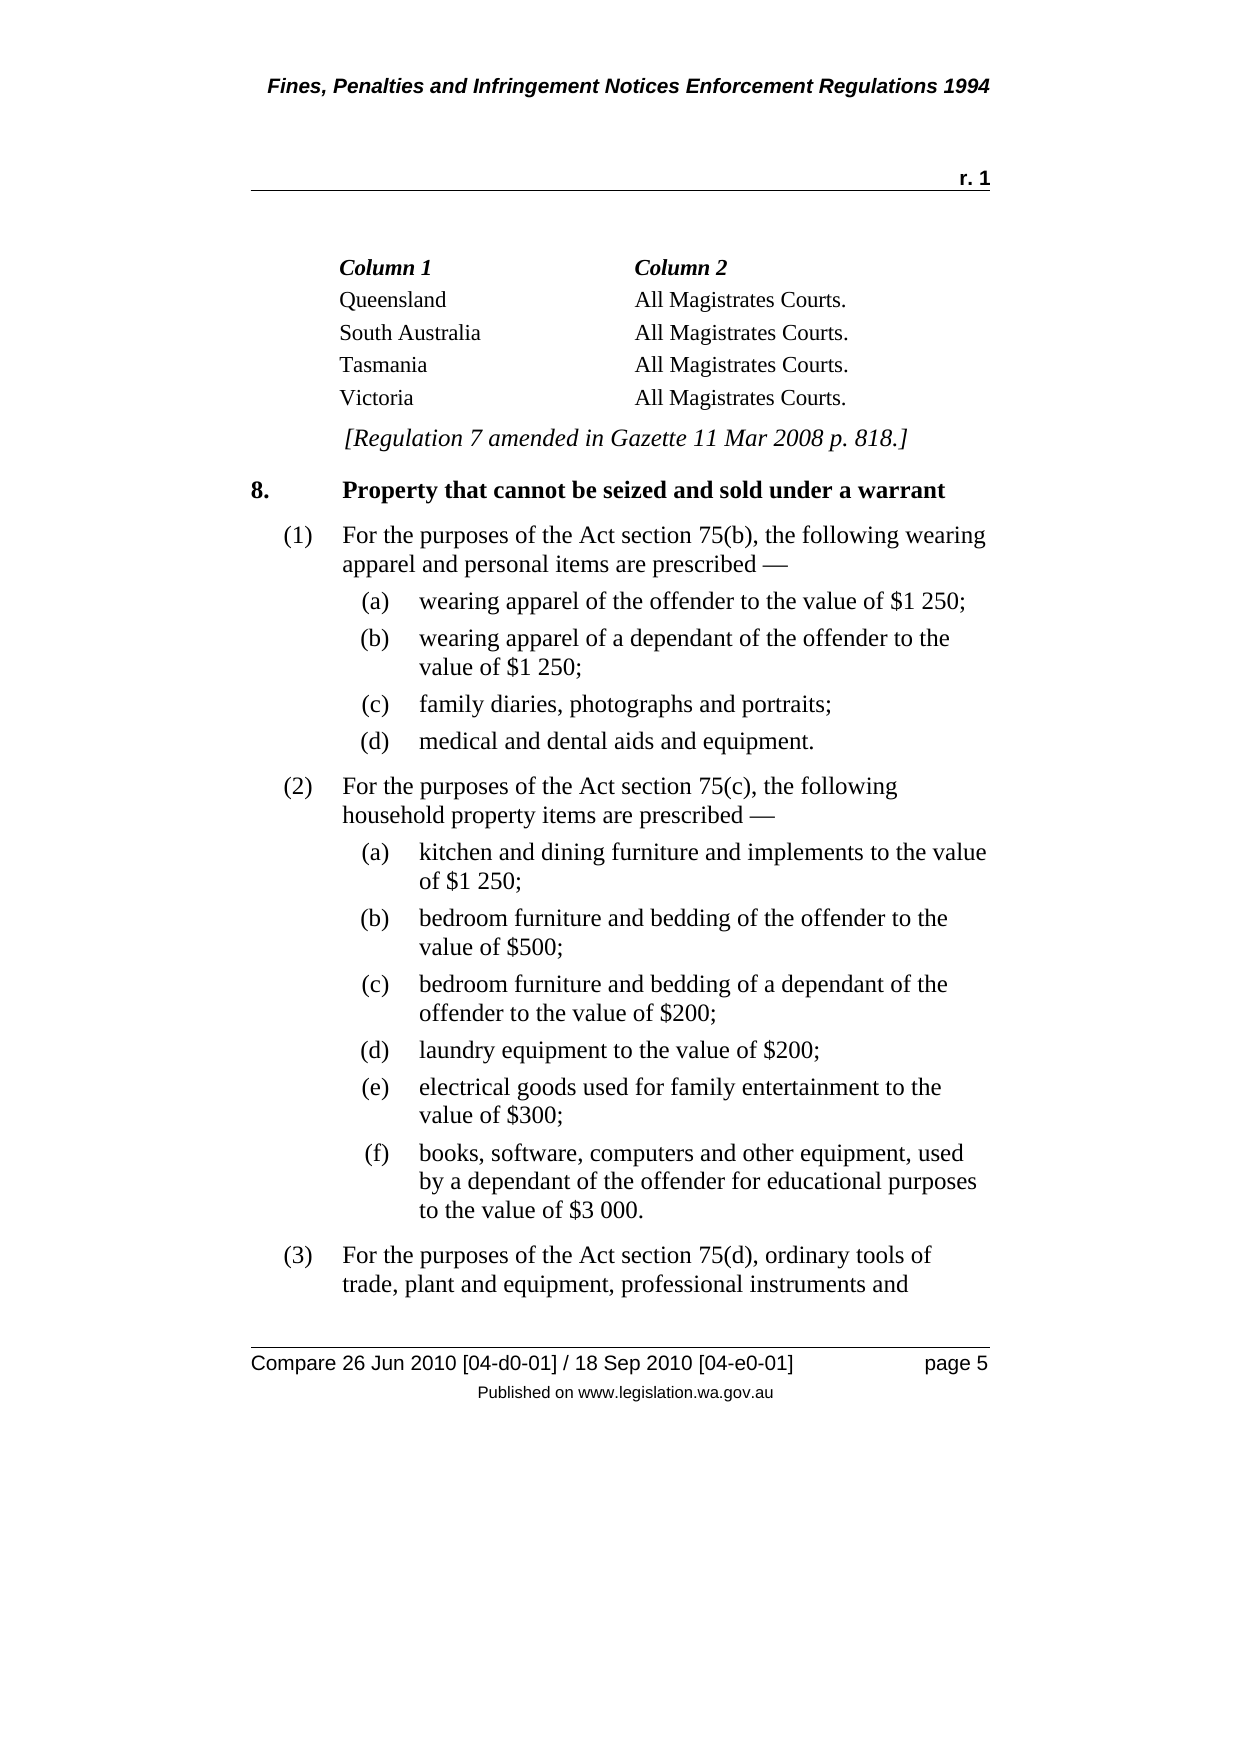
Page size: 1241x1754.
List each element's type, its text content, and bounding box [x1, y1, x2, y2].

text (c) bedroom furniture and bedding of a dependant of the offender to the value of $200; [251, 969, 990, 1026]
table_cell South Australia [325, 313, 620, 345]
table_cell Victoria [325, 378, 620, 411]
text (1) For the purposes of the Act section 75(b), the following wearing apparel and personal items are prescribed — [251, 520, 990, 578]
table_header Column 1 [325, 248, 620, 280]
text (b) wearing apparel of a dependant of the offender to the value of $1 250; [251, 623, 990, 681]
table_cell Tasmania [325, 345, 620, 378]
table_header Column 2 [620, 248, 989, 280]
text (d) medical and dental aids and equipment. [251, 726, 990, 755]
table_cell All Magistrates Courts. [620, 345, 989, 378]
text (f) books, software, computers and other equipment, used by a dependant of the offender for educational purposes to the value of $3 000. [251, 1138, 990, 1224]
text (b) bedroom furniture and bedding of the offender to the value of $500; [251, 903, 990, 961]
table_cell All Magistrates Courts. [620, 280, 989, 313]
text (c) family diaries, photographs and portraits; [251, 689, 990, 718]
text [Regulation 7 amended in Gazette 11 Mar 2008 p. 818.] [251, 423, 990, 452]
table_cell All Magistrates Courts. [620, 378, 989, 411]
text (e) electrical goods used for family entertainment to the value of $300; [251, 1072, 990, 1129]
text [251, 1241, 990, 1298]
table_cell Queensland [325, 280, 620, 313]
subtitle 8. Property that cannot be seized and sold under a warrant [251, 475, 990, 503]
text (a) kitchen and dining furniture and implements to the value of $1 250; [251, 837, 990, 895]
text (2) For the purposes of the Act section 75(c), the following household property items are prescribed — [251, 771, 990, 829]
table_cell All Magistrates Courts. [620, 313, 989, 345]
text (a) wearing apparel of the offender to the value of $1 250; [251, 586, 990, 615]
text (d) laundry equipment to the value of $200; [251, 1035, 990, 1063]
